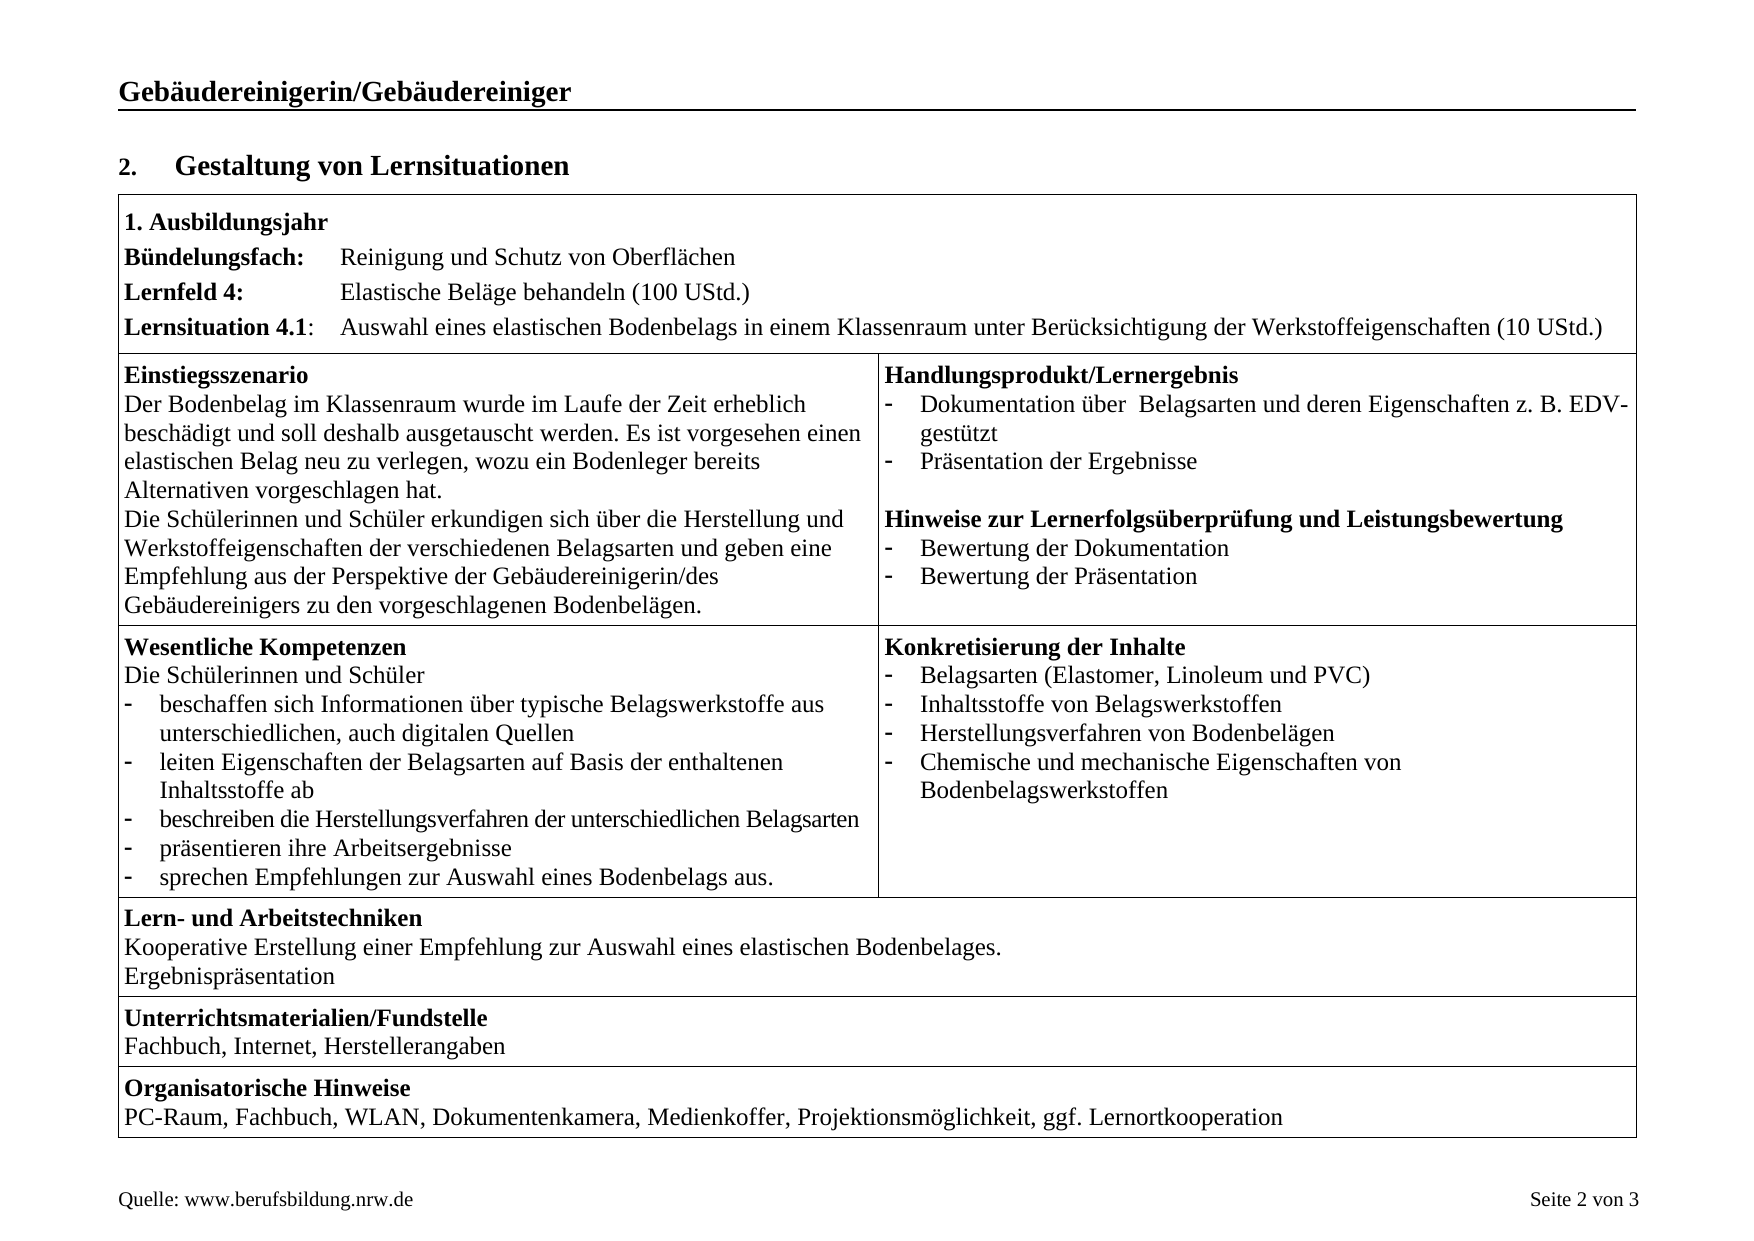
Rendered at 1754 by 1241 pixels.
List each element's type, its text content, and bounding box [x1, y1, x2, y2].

table_cell Einstiegsszenario Der Bodenbelag im Klassenraum wurde im Laufe der Zeit erheblich beschädigt und soll deshalb ausgetauscht werden. Es ist vorgesehen einen elastischen Belag neu zu verlegen, wozu ein Bodenleger bereits Alternativen vorgeschlagen hat. Die Schülerinnen und Schüler erkundigen sich über die Herstellung und Werkstoffeigenschaften der verschiedenen Belagsarten und geben eine Empfehlung aus der Perspektive der Gebäudereinigerin/des Gebäudereinigers zu den vorgeschlagenen Bodenbelägen. [119, 354, 878, 625]
list Gestaltung von Lernsituationen [118, 148, 1636, 182]
table_cell Unterrichtsmaterialien/Fundstelle Fachbuch, Internet, Herstellerangaben [119, 997, 1636, 1066]
table_header 1. Ausbildungsjahr Bündelungsfach: Reinigung und Schutz von Oberflächen Lernfeld 4: Elastische Beläge behandeln (100 UStd.) Lernsituation 4.1: Auswahl eines elastischen Bodenbelags in einem Klassenraum unter Berücksichtigung der Werkstoffeigenschaften (10 UStd.) [119, 195, 1636, 353]
table_cell Handlungsprodukt/Lernergebnis Dokumentation über Belagsarten und deren Eigenschaften z. B. EDV-gestützt Präsentation der Ergebnisse Hinweise zur Lernerfolgsüberprüfung und Leistungsbewertung Bewertung der Dokumentation Bewertung der Präsentation [879, 354, 1636, 625]
table_cell Wesentliche Kompetenzen Die Schülerinnen und Schüler beschaffen sich Informationen über typische Belagswerkstoffe aus unterschiedlichen, auch digitalen Quellen leiten Eigenschaften der Belagsarten auf Basis der enthaltenen Inhaltsstoffe ab beschreiben die Herstellungsverfahren der unterschiedlichen Belagsarten präsentieren ihre Arbeitsergebnisse sprechen Empfehlungen zur Auswahl eines Bodenbelags aus. [119, 626, 878, 897]
table_cell Konkretisierung der Inhalte Belagsarten (Elastomer, Linoleum und PVC) Inhaltsstoffe von Belagswerkstoffen Herstellungsverfahren von Bodenbelägen Chemische und mechanische Eigenschaften von Bodenbelagswerkstoffen [879, 626, 1636, 897]
table_cell Organisatorische Hinweise PC-Raum, Fachbuch, WLAN, Dokumentenkamera, Medienkoffer, Projektionsmöglichkeit, ggf. Lernortkooperation [119, 1067, 1636, 1137]
table_cell Lern- und Arbeitstechniken Kooperative Erstellung einer Empfehlung zur Auswahl eines elastischen Bodenbelages. Ergebnispräsentation [119, 898, 1636, 996]
